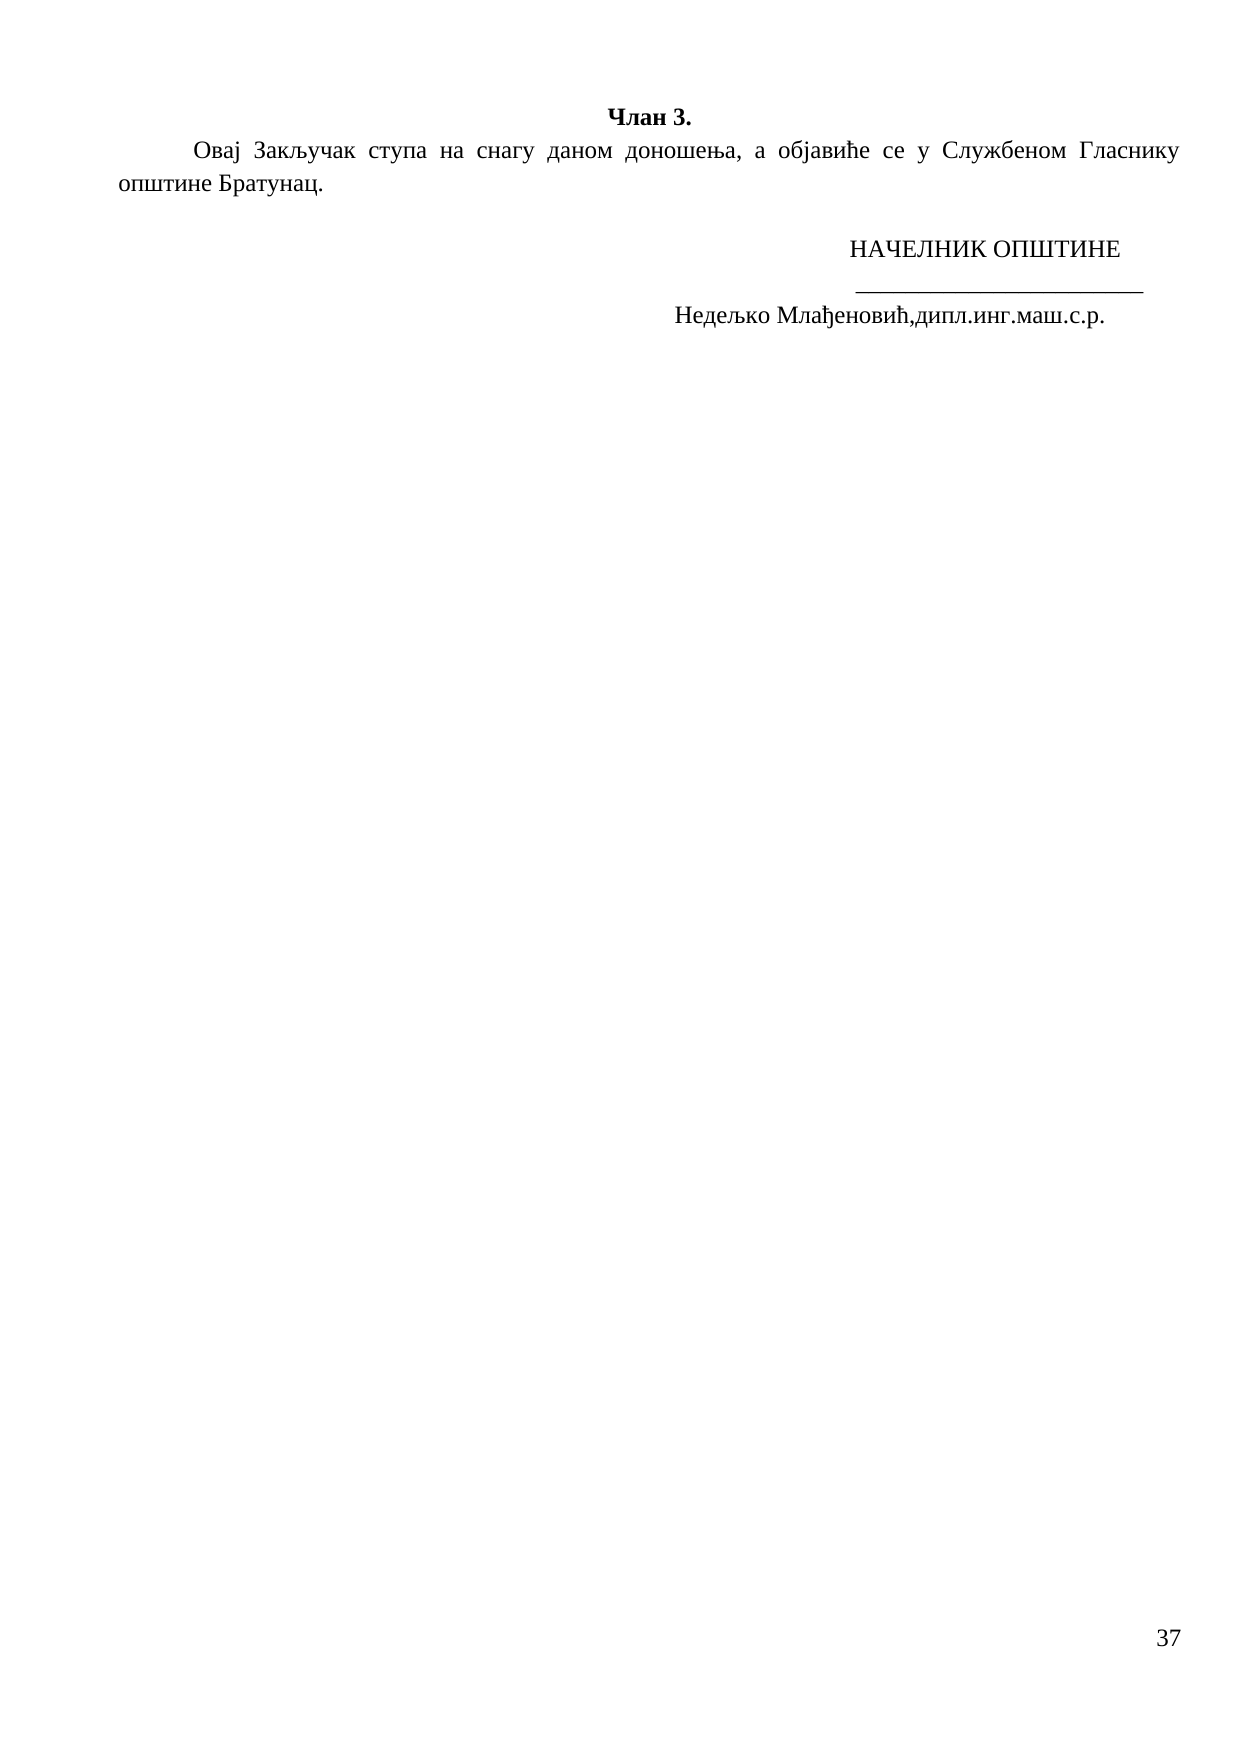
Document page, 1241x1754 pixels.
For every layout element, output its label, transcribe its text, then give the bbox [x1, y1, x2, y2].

text Недељко Млађеновић,дипл.инг.маш.с.р. [118, 300, 1181, 329]
text Овај Закључак ступа на снагу даном доношења, а објавиће се у Службеном Гласнику општине Братунац. [118, 135, 1181, 197]
text _______________________ [118, 267, 1181, 296]
text Члан 3. [118, 102, 1181, 131]
text НАЧЕЛНИК ОПШТИНЕ [118, 234, 1181, 263]
